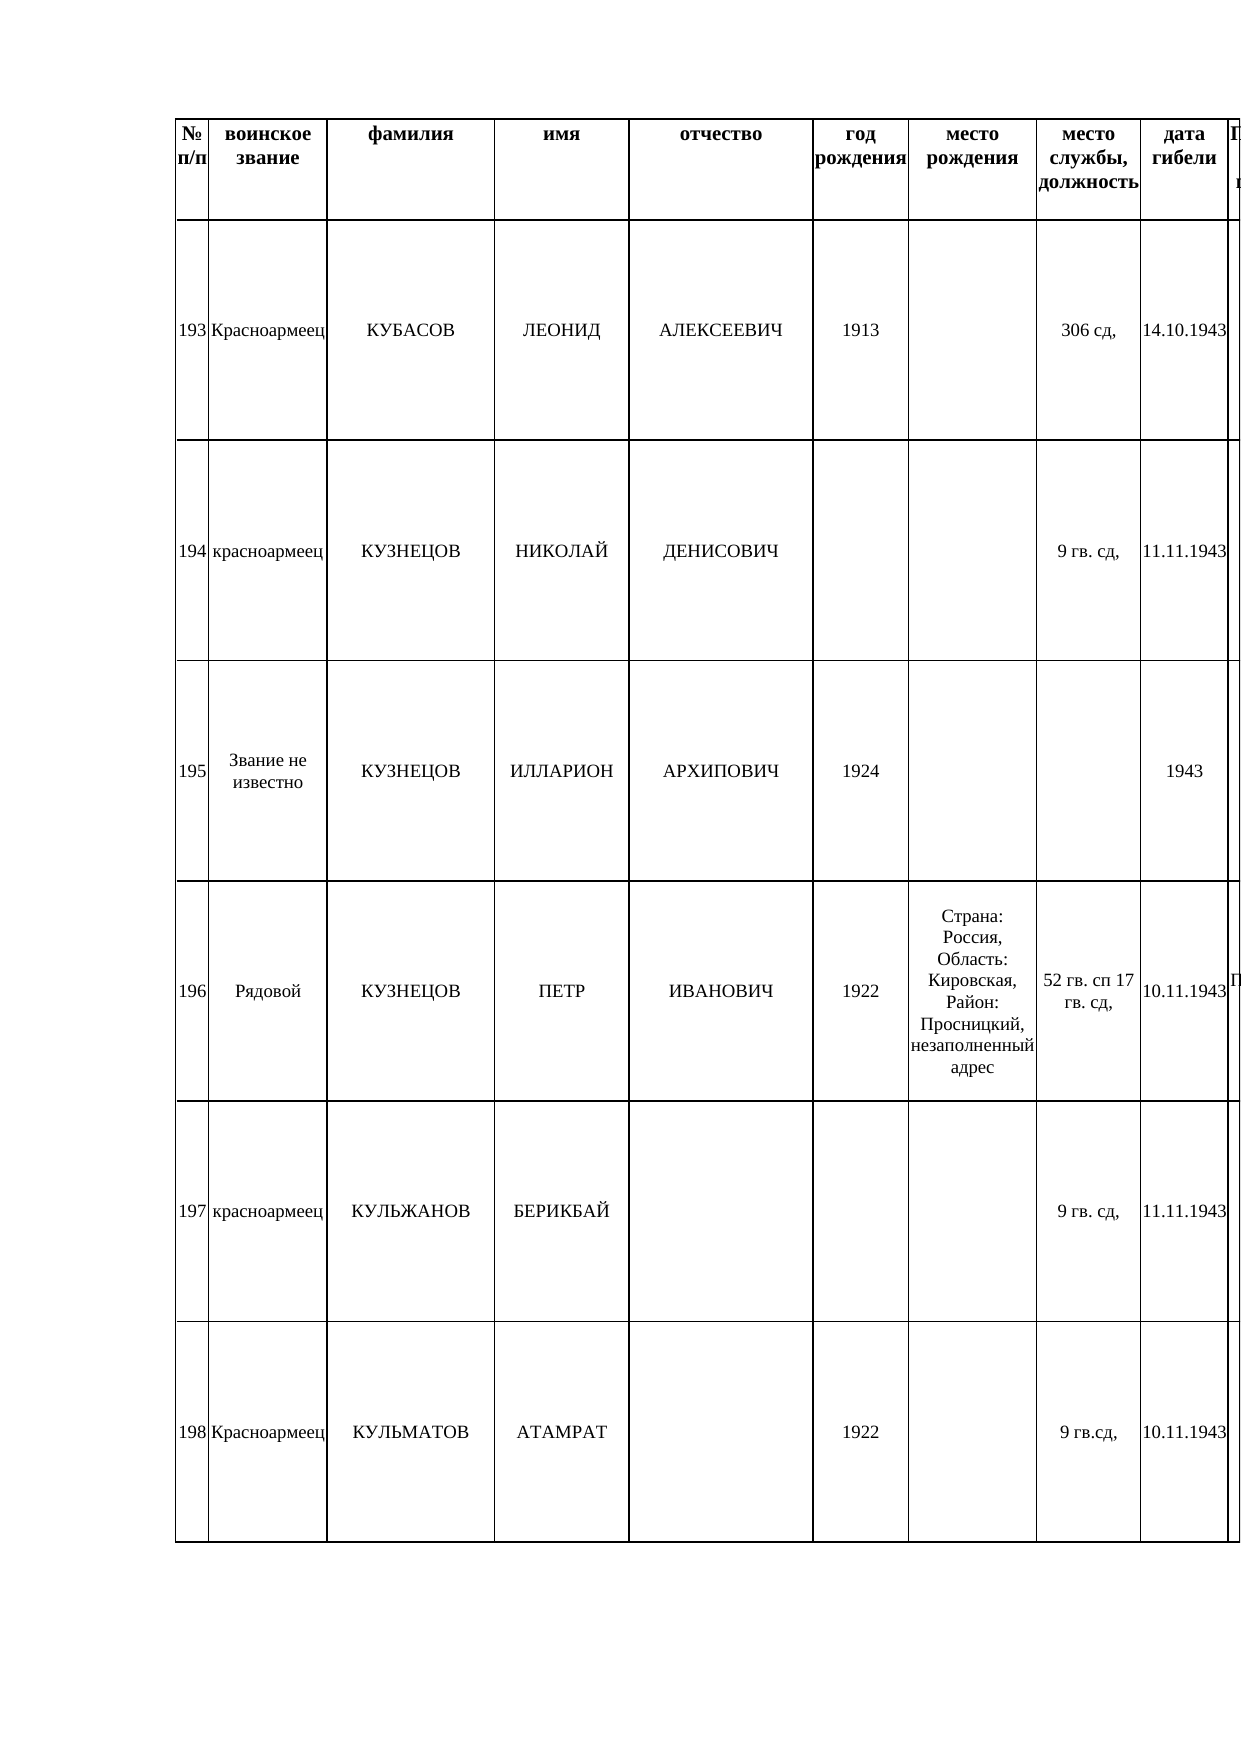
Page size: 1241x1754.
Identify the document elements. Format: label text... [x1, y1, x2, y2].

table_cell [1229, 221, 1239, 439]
table_header дата гибели [1141, 120, 1227, 219]
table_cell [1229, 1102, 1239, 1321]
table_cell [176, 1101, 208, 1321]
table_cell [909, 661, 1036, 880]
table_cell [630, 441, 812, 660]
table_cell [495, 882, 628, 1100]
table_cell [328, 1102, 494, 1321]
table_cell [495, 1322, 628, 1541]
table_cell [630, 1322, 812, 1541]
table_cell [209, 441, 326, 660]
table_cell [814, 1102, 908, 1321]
table_header место рождения [909, 120, 1036, 219]
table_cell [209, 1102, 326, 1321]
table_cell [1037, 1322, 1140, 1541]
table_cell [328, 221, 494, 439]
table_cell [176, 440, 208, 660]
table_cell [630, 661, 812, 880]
table_header фамилия [328, 120, 494, 219]
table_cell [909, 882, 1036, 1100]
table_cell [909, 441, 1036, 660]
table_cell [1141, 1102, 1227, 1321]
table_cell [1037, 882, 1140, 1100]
table_header воинское звание [209, 120, 326, 219]
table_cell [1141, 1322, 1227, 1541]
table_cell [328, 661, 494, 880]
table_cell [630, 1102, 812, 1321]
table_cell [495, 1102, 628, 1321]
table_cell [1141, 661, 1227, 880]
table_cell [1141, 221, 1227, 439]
table_header имя [495, 120, 628, 219]
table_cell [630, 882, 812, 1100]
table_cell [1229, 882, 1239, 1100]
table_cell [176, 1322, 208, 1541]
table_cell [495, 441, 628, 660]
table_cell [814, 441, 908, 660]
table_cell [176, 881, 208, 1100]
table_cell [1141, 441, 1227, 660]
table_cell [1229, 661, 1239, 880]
table_header год рождения [814, 120, 908, 219]
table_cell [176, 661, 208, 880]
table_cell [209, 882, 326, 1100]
table_header место службы, должность [1037, 120, 1140, 219]
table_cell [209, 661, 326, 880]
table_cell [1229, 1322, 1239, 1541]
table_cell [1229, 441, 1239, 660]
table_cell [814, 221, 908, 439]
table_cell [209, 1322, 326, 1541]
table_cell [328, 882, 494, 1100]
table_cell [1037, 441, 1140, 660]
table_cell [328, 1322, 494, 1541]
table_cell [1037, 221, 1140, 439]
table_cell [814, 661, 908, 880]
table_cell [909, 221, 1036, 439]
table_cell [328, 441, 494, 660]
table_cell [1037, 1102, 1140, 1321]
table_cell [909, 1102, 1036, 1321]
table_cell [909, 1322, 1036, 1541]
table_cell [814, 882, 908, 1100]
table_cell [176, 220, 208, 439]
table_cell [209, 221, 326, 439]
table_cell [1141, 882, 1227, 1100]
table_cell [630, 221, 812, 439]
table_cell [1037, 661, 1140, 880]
table_header № п/п [176, 120, 208, 219]
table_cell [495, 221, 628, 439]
table_header отчество [630, 120, 812, 219]
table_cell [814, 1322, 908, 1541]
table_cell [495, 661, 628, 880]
